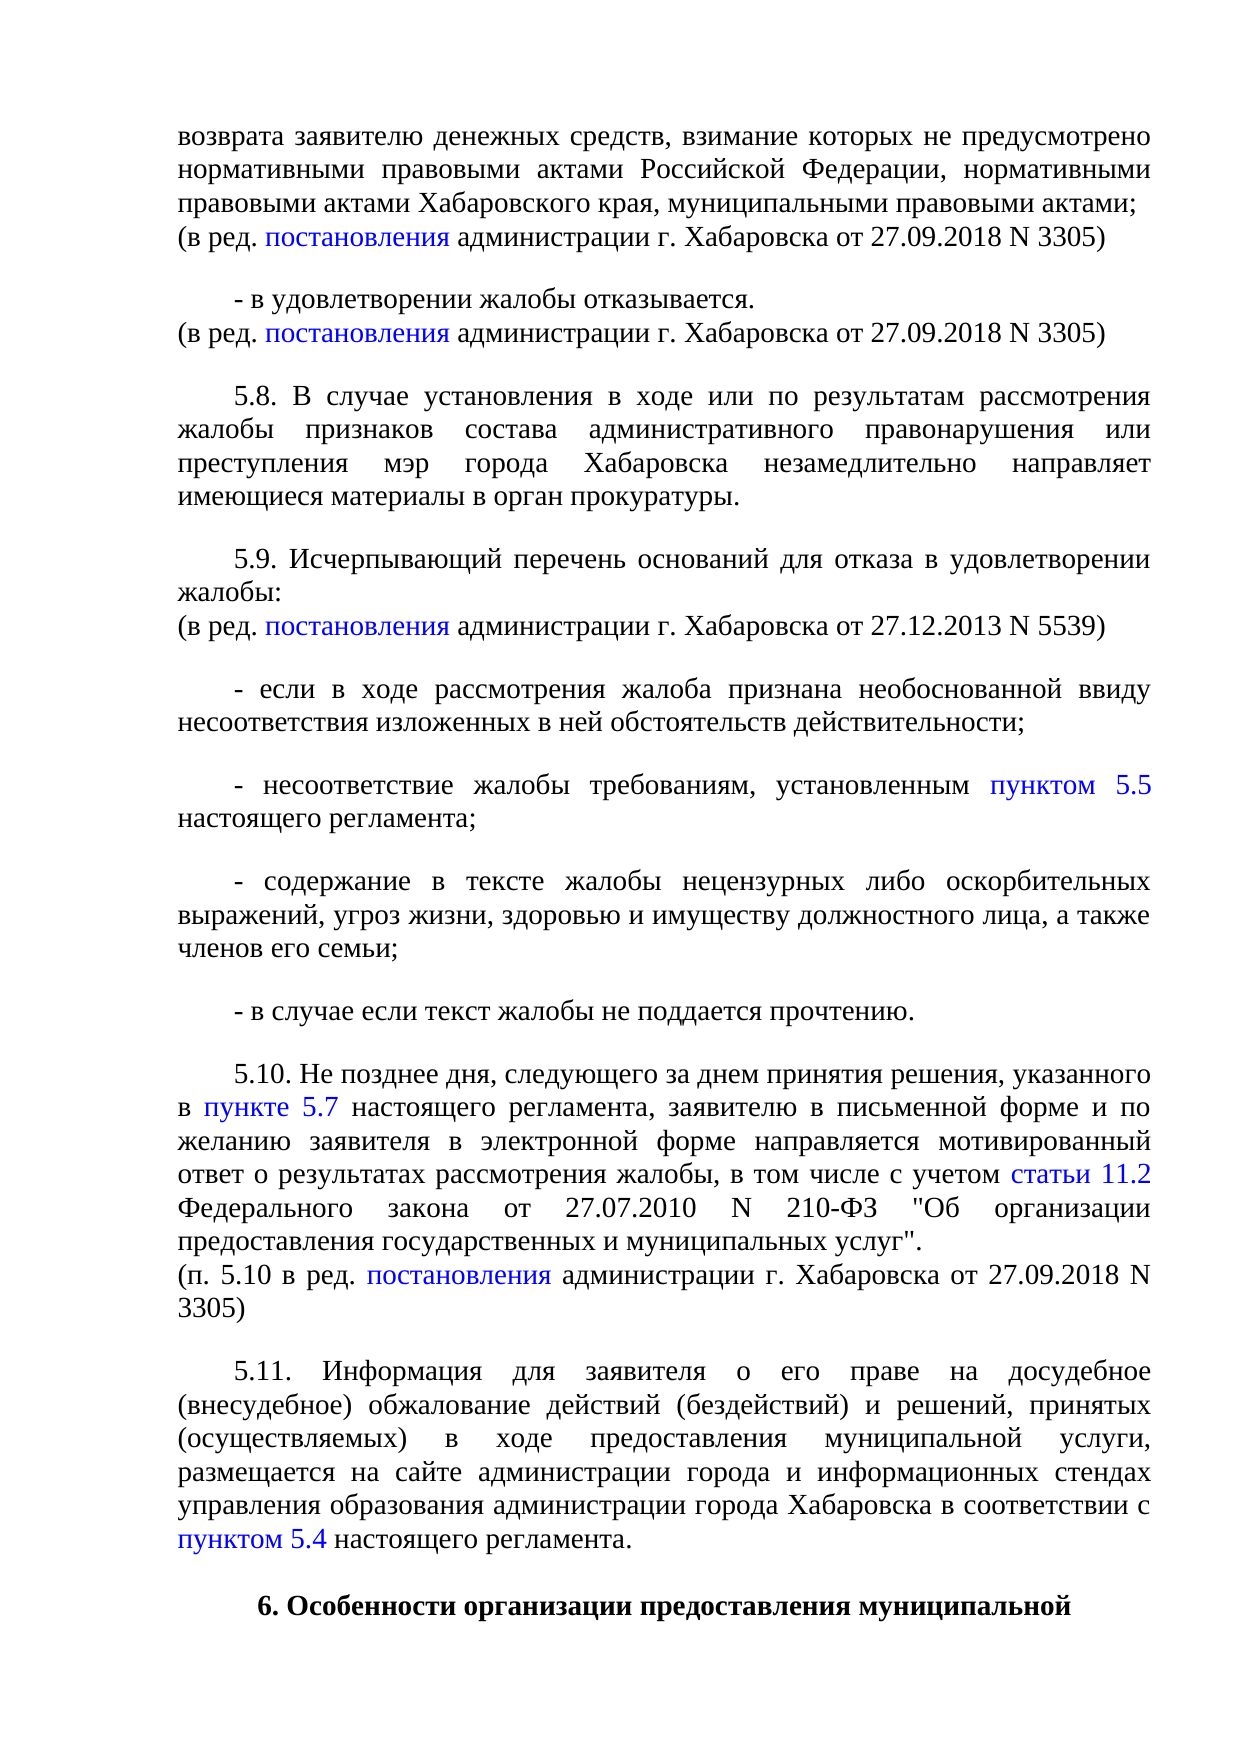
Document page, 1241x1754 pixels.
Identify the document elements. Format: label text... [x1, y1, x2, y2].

text - несоответствие жалобы требованиям, установленным пунктом 5.5 настоящего регламента; [177, 767, 1152, 834]
text (в ред. постановления администрации г. Хабаровска от 27.12.2013 N 5539) [177, 608, 1152, 642]
text 5.9. Исчерпывающий перечень оснований для отказа в удовлетворении жалобы: [177, 541, 1152, 608]
text - содержание в тексте жалобы нецензурных либо оскорбительных выражений, угроз жизни, здоровью и имуществу должностного лица, а также членов его семьи; [177, 863, 1152, 964]
text - в случае если текст жалобы не поддается прочтению. [177, 993, 1152, 1027]
title 6. Особенности организации предоставления муниципальной [177, 1588, 1152, 1622]
text - если в ходе рассмотрения жалоба признана необоснованной ввиду несоответствия изложенных в ней обстоятельств действительности; [177, 671, 1152, 738]
text (в ред. постановления администрации г. Хабаровска от 27.09.2018 N 3305) [177, 315, 1152, 348]
text (в ред. постановления администрации г. Хабаровска от 27.09.2018 N 3305) [177, 219, 1152, 252]
text 5.11. Информация для заявителя о его праве на досудебное (внесудебное) обжалование действий (бездействий) и решений, принятых (осуществляемых) в ходе предоставления муниципальной услуги, размещается на сайте администрации города и информационных стендах управления образования администрации города Хабаровска в соответствии с пунктом 5.4 настоящего регламента. [177, 1353, 1152, 1554]
text 5.10. Не позднее дня, следующего за днем принятия решения, указанного в пункте 5.7 настоящего регламента, заявителю в письменной форме и по желанию заявителя в электронной форме направляется мотивированный ответ о результатах рассмотрения жалобы, в том числе с учетом статьи 11.2 Федерального закона от 27.07.2010 N 210-ФЗ "Об организации предоставления государственных и муниципальных услуг". [177, 1056, 1152, 1257]
text (п. 5.10 в ред. постановления администрации г. Хабаровска от 27.09.2018 N 3305) [177, 1257, 1152, 1324]
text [177, 118, 1152, 219]
text - в удовлетворении жалобы отказывается. [177, 281, 1152, 315]
text 5.8. В случае установления в ходе или по результатам рассмотрения жалобы признаков состава административного правонарушения или преступления мэр города Хабаровска незамедлительно направляет имеющиеся материалы в орган прокуратуры. [177, 378, 1152, 512]
